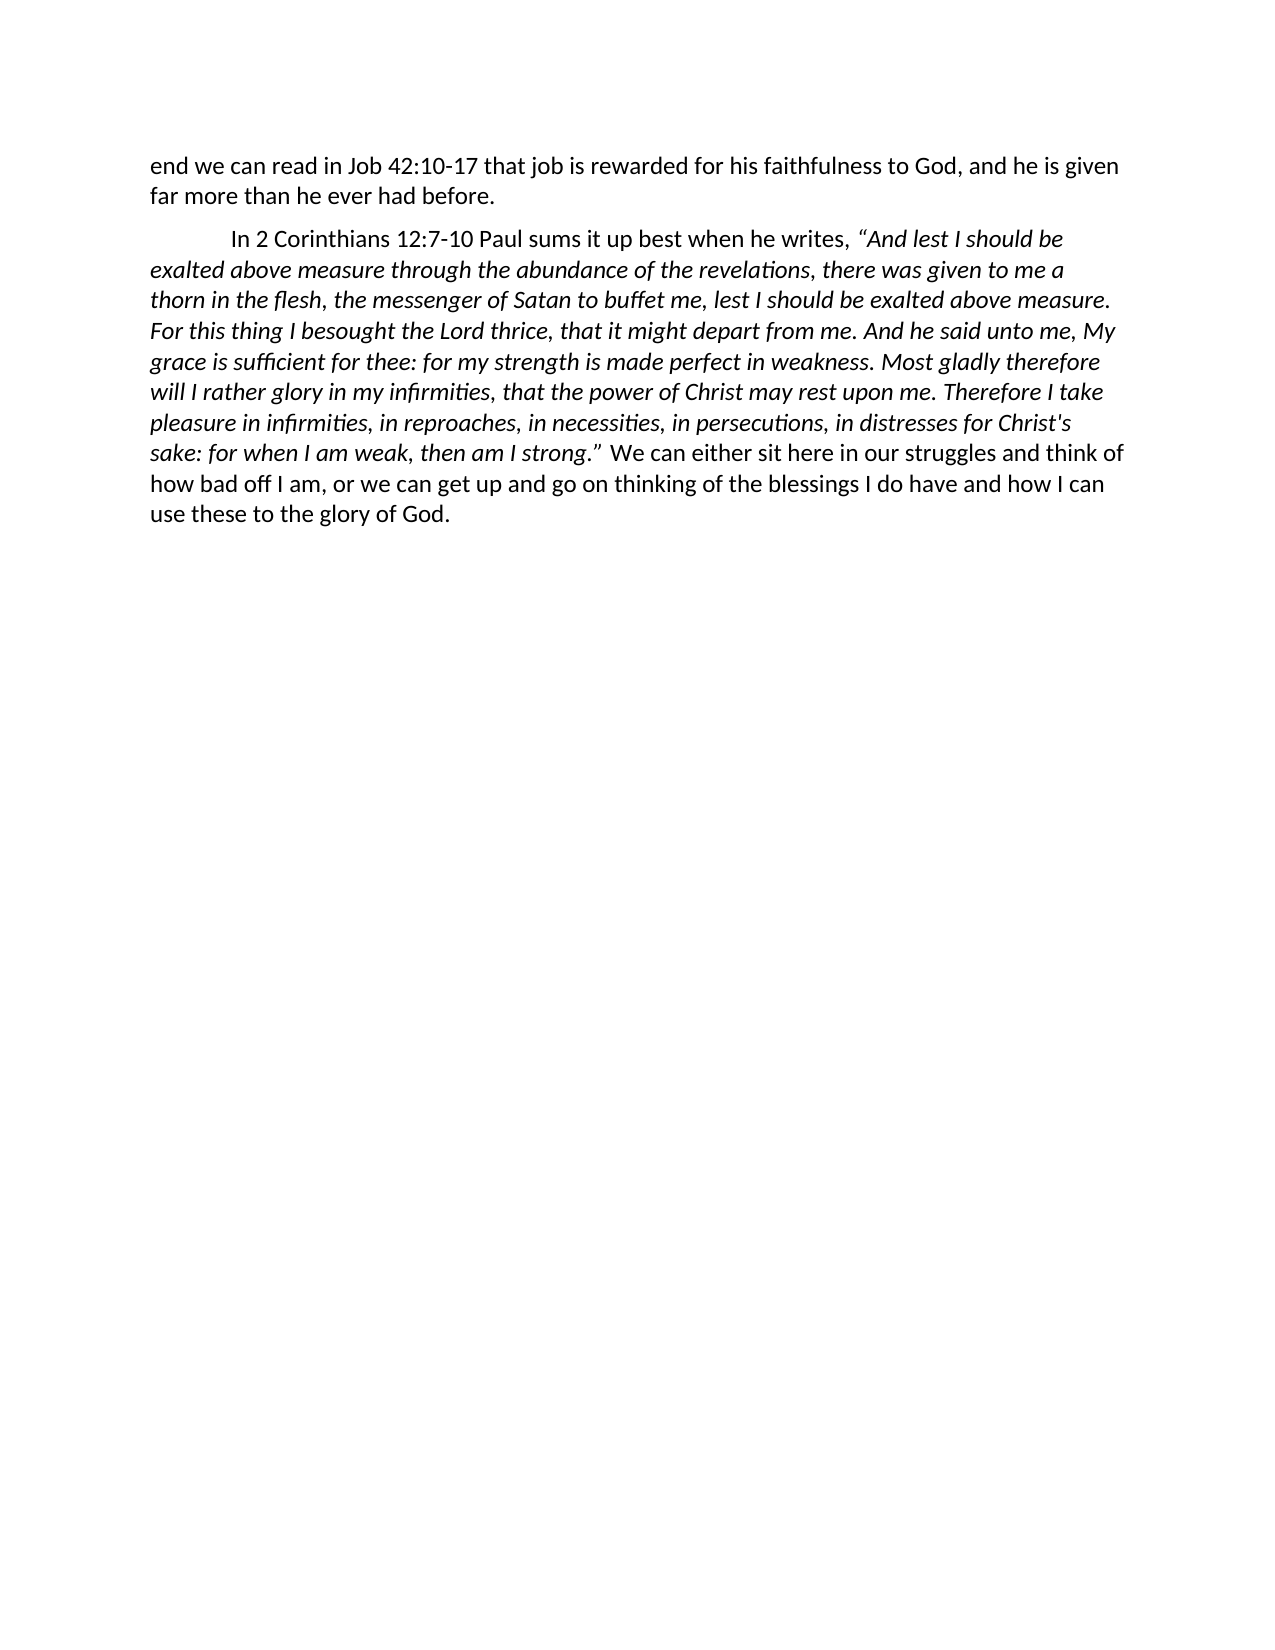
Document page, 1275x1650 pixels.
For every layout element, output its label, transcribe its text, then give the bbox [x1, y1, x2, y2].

text In 2 Corinthians 12:7-10 Paul sums it up best when he writes, “And lest I should be exalted above measure through the abundance of the revelations, there was given to me a thorn in the flesh, the messenger of Satan to buffet me, lest I should be exalted above measure. For this thing I besought the Lord thrice, that it might depart from me. And he said unto me, My grace is sufficient for thee: for my strength is made perfect in weakness. Most gladly therefore will I rather glory in my infirmities, that the power of Christ may rest upon me. Therefore I take pleasure in infirmities, in reproaches, in necessities, in persecutions, in distresses for Christ's sake: for when I am weak, then am I strong.” We can either sit here in our struggles and think of how bad off I am, or we can get up and go on thinking of the blessings I do have and how I can use these to the glory of God. [150, 223, 1125, 529]
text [150, 150, 1125, 211]
